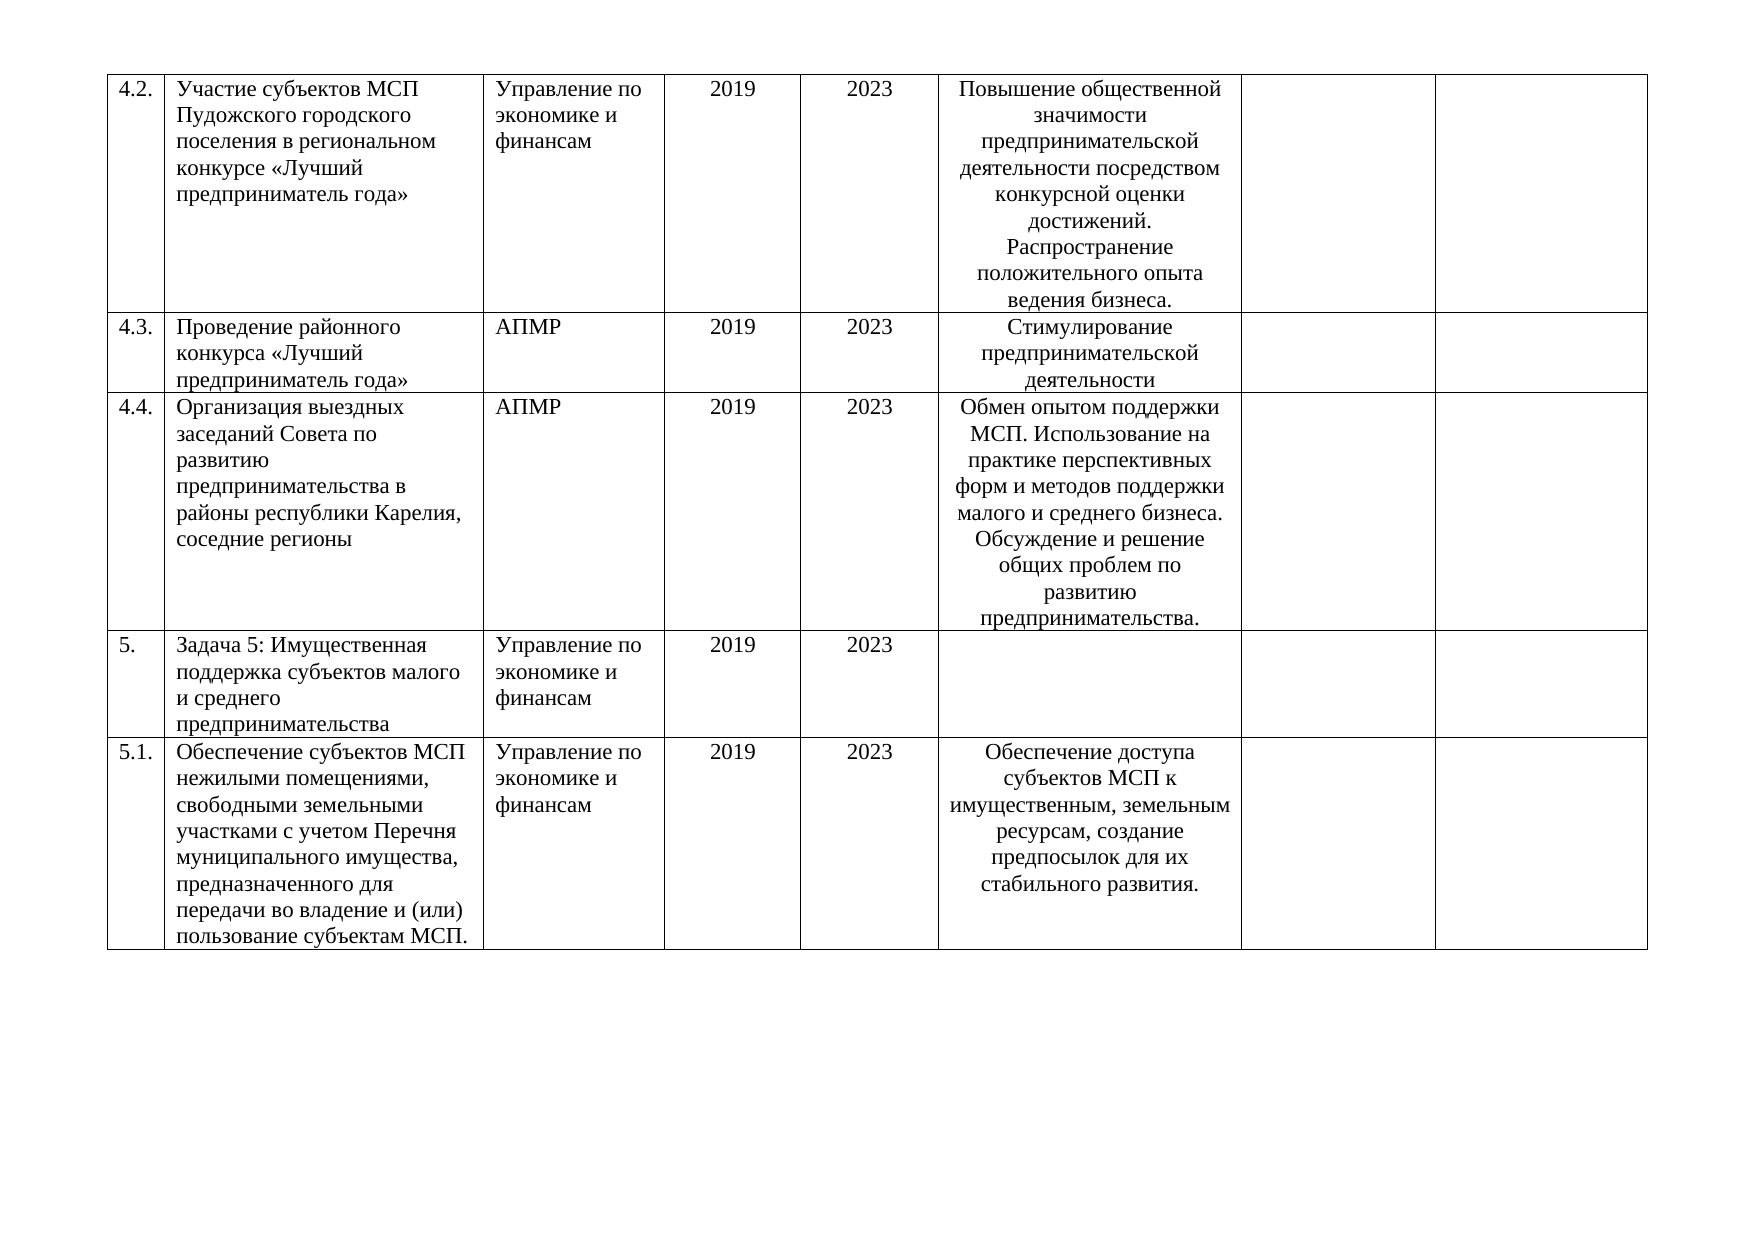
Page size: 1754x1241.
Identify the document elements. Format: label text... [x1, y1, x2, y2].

table_cell Участие субъектов МСП Пудожского городского поселения в региональном конкурсе «Лучший предприниматель года» [165, 75, 483, 312]
table_cell 2019 [665, 738, 800, 949]
table_cell 2019 [665, 393, 800, 630]
table_cell [1436, 393, 1647, 630]
table_cell 2023 [801, 313, 938, 392]
table_cell Управление по экономике и финансам [484, 631, 664, 737]
table_cell 2019 [665, 75, 800, 312]
table_cell 2023 [801, 75, 938, 312]
table_cell Обмен опытом поддержки МСП. Использование на практике перспективных форм и методов поддержки малого и среднего бизнеса. Обсуждение и решение общих проблем по развитию предпринимательства. [939, 393, 1241, 630]
table_cell [1242, 313, 1435, 392]
table_cell АПМР [484, 313, 664, 392]
table_cell [1436, 738, 1647, 949]
table_cell [1242, 738, 1435, 949]
table_cell 2019 [665, 313, 800, 392]
table_cell Стимулирование предпринимательской деятельности [939, 313, 1241, 392]
table_cell Проведение районного конкурса «Лучший предприниматель года» [165, 313, 483, 392]
table_cell [1436, 75, 1647, 312]
table_cell 4.3. [108, 313, 164, 392]
table_cell [1436, 631, 1647, 737]
table_cell [1242, 631, 1435, 737]
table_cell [484, 75, 664, 312]
table_cell АПМР [484, 393, 664, 630]
table_cell 2023 [801, 738, 938, 949]
table_cell 2023 [801, 631, 938, 737]
table_cell [939, 631, 1241, 737]
table_cell [1242, 75, 1435, 312]
table_cell Обеспечение субъектов МСП нежилыми помещениями, свободными земельными участками с учетом Перечня муниципального имущества, предназначенного для передачи во владение и (или) пользование субъектам МСП. [165, 738, 483, 949]
table_cell 2019 [665, 631, 800, 737]
table_cell [1436, 313, 1647, 392]
table_cell 5.1. [108, 738, 164, 949]
table_cell 4.2. [108, 75, 164, 312]
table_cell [484, 738, 664, 949]
table_cell Повышение общественной значимости предпринимательской деятельности посредством конкурсной оценки достижений. Распространение положительного опыта ведения бизнеса. [939, 75, 1241, 312]
table_cell Обеспечение доступа субъектов МСП к имущественным, земельным ресурсам, создание предпосылок для их стабильного развития. [939, 738, 1241, 949]
table_cell 5. [108, 631, 164, 737]
table_cell 4.4. [108, 393, 164, 630]
table_cell [1242, 393, 1435, 630]
table_cell Задача 5: Имущественная поддержка субъектов малого и среднего предпринимательства [165, 631, 483, 737]
table_cell 2023 [801, 393, 938, 630]
table_cell Организация выездных заседаний Совета по развитию предпринимательства в районы республики Карелия, соседние регионы [165, 393, 483, 630]
